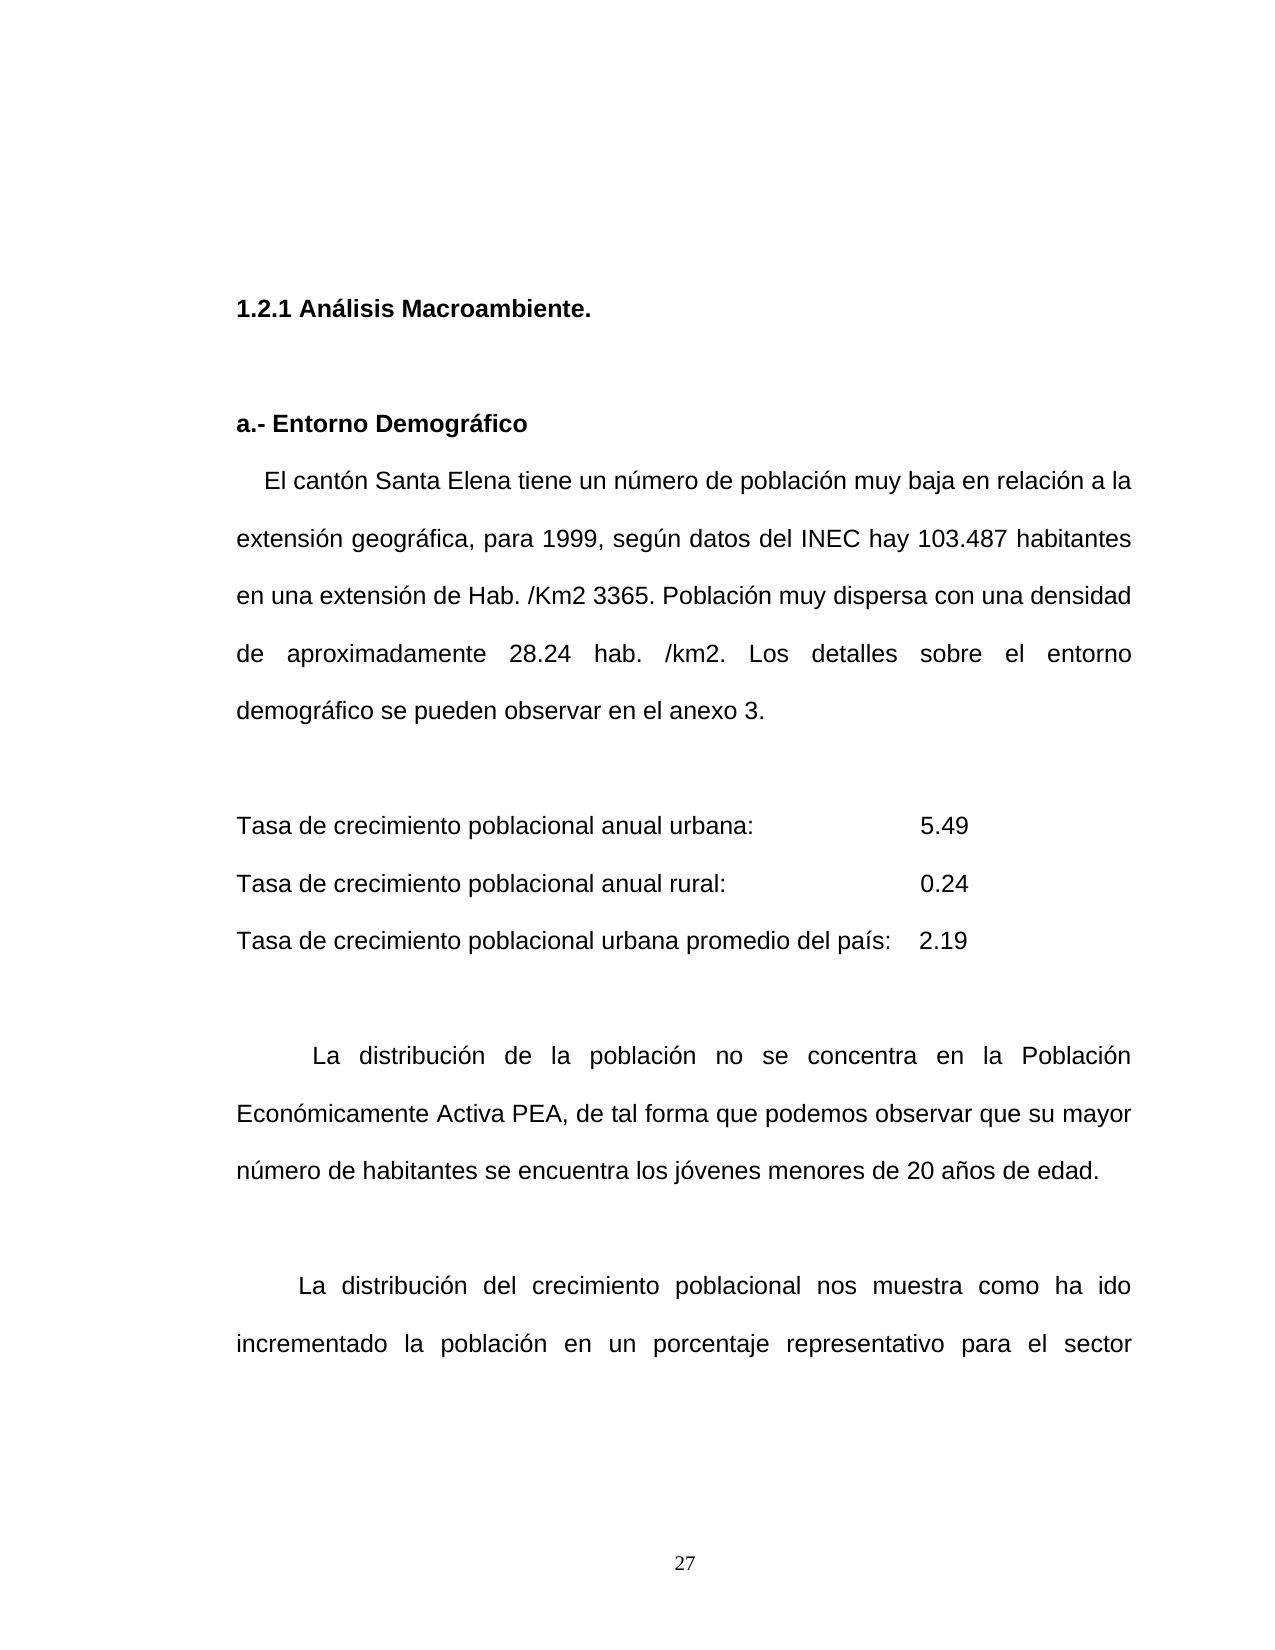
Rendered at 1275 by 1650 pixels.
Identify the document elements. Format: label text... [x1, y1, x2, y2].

text Tasa de crecimiento poblacional anual rural: [236, 869, 1133, 897]
text Tasa de crecimiento poblacional anual urbana: [236, 811, 1133, 840]
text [236, 1271, 1133, 1357]
text Tasa de crecimiento poblacional urbana promedio del país: [236, 926, 1133, 955]
text 1.2.1 Análisis Macroambiente. [236, 294, 1133, 322]
text La distribución de la población no se concentra en Activa PEA, de tal forma que podemos observar que su mayor número de habitantes se encuentra los jóvenes menores de 20 años de edad. [236, 1041, 1133, 1185]
text El cantón Santa Elena tiene un número de población muy baja en relación a la extensión geográfica, para 1999, según datos del INEC hay 103.487 habitantes en una extensión de Hab. /Km2 3365. Población muy dispersa con una densidad de aproximadamente 28.24 hab. /km2. Los detalles sobre el entorno demográfico se pueden observar en el anexo 3. [236, 466, 1133, 725]
subtitle a.- Entorno Demográfico [236, 409, 1133, 437]
